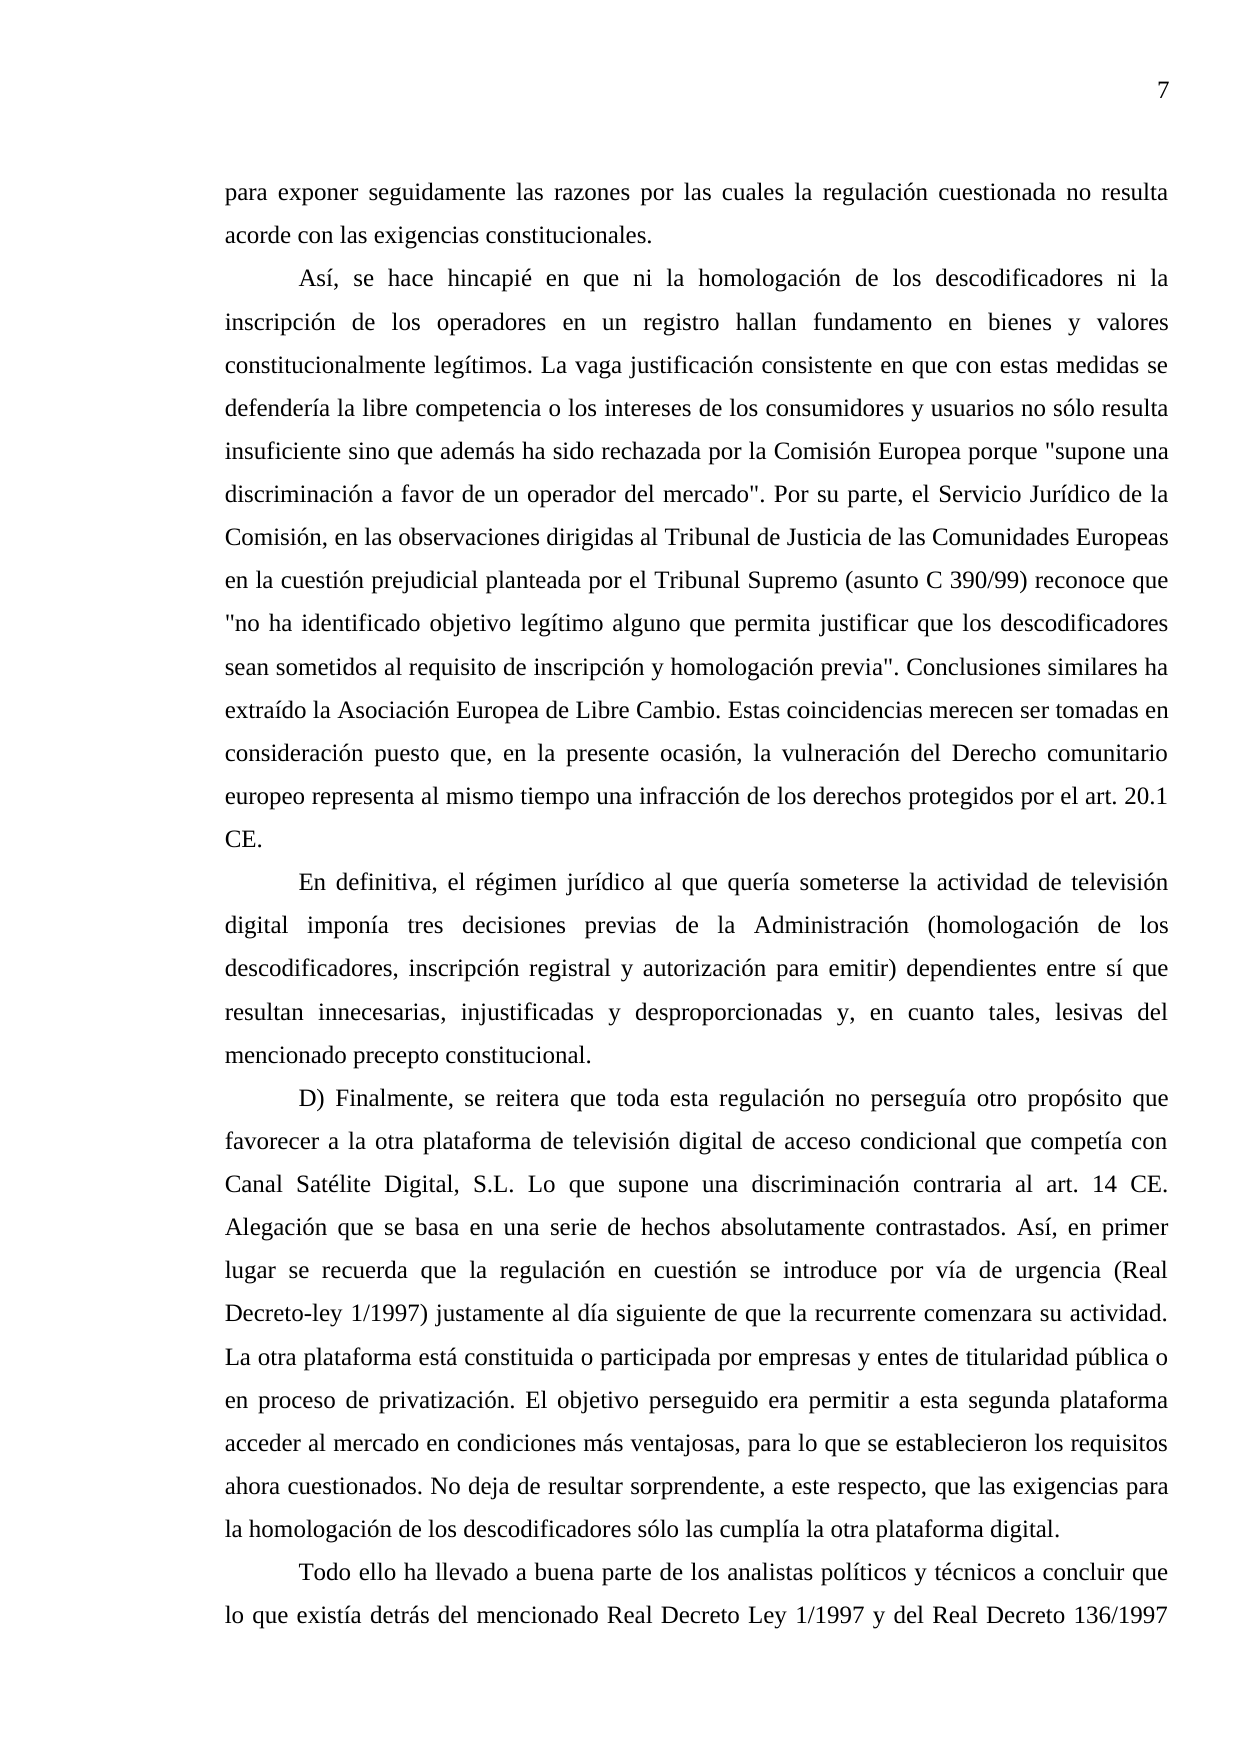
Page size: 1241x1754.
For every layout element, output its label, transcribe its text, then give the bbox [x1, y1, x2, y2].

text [224, 1557, 1169, 1629]
text D) Finalmente, se reitera que toda esta regulación no perseguía otro propósito que favorecer a la otra plataforma de televisión digital de acceso condicional que competía con Canal Satélite Digital, S.L. Lo que supone una discriminación contraria al art. 14 CE. Alegación que se basa en una serie de hechos absolutamente contrastados. Así, en primer lugar se recuerda que la regulación en cuestión se introduce por vía de urgencia (Real Decreto-ley 1/1997) justamente al día siguiente de que la recurrente comenzara su actividad. La otra plataforma está constituida o participada por empresas y entes de titularidad pública o en proceso de privatización. El objetivo perseguido era permitir a esta segunda plataforma acceder al mercado en condiciones más ventajosas, para lo que se establecieron los requisitos ahora cuestionados. No deja de resultar sorprendente, a este respecto, que las exigencias para la homologación de los descodificadores sólo las cumplía la otra plataforma digital. [224, 1083, 1169, 1543]
text En definitiva, el régimen jurídico al que quería someterse la actividad de televisión digital imponía tres decisiones previas de la Administración (homologación de los descodificadores, inscripción registral y autorización para emitir) dependientes entre sí que resultan innecesarias, injustificadas y desproporcionadas y, en cuanto tales, lesivas del mencionado precepto constitucional. [224, 867, 1169, 1068]
text Así, se hace hincapié en que ni la homologación de los descodificadores ni la inscripción de los operadores en un registro hallan fundamento en bienes y valores constitucionalmente legítimos. La vaga justificación consistente en que con estas medidas se defendería la libre competencia o los intereses de los consumidores y usuarios no sólo resulta insuficiente sino que además ha sido rechazada por la Comisión Europea porque "supone una discriminación a favor de un operador del mercado". Por su parte, el Servicio Jurídico de la Comisión, en las observaciones dirigidas al Tribunal de Justicia de las Comunidades Europeas en la cuestión prejudicial planteada por el Tribunal Supremo (asunto C 390/99) reconoce que "no ha identificado objetivo legítimo alguno que permita justificar que los descodificadores sean sometidos al requisito de inscripción y homologación previa". Conclusiones similares ha extraído la Asociación Europea de Libre Cambio. Estas coincidencias merecen ser tomadas en consideración puesto que, en la presente ocasión, la vulneración del Derecho comunitario europeo representa al mismo tiempo una infracción de los derechos protegidos por el art. 20.1 CE. [224, 263, 1169, 853]
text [224, 177, 1169, 249]
